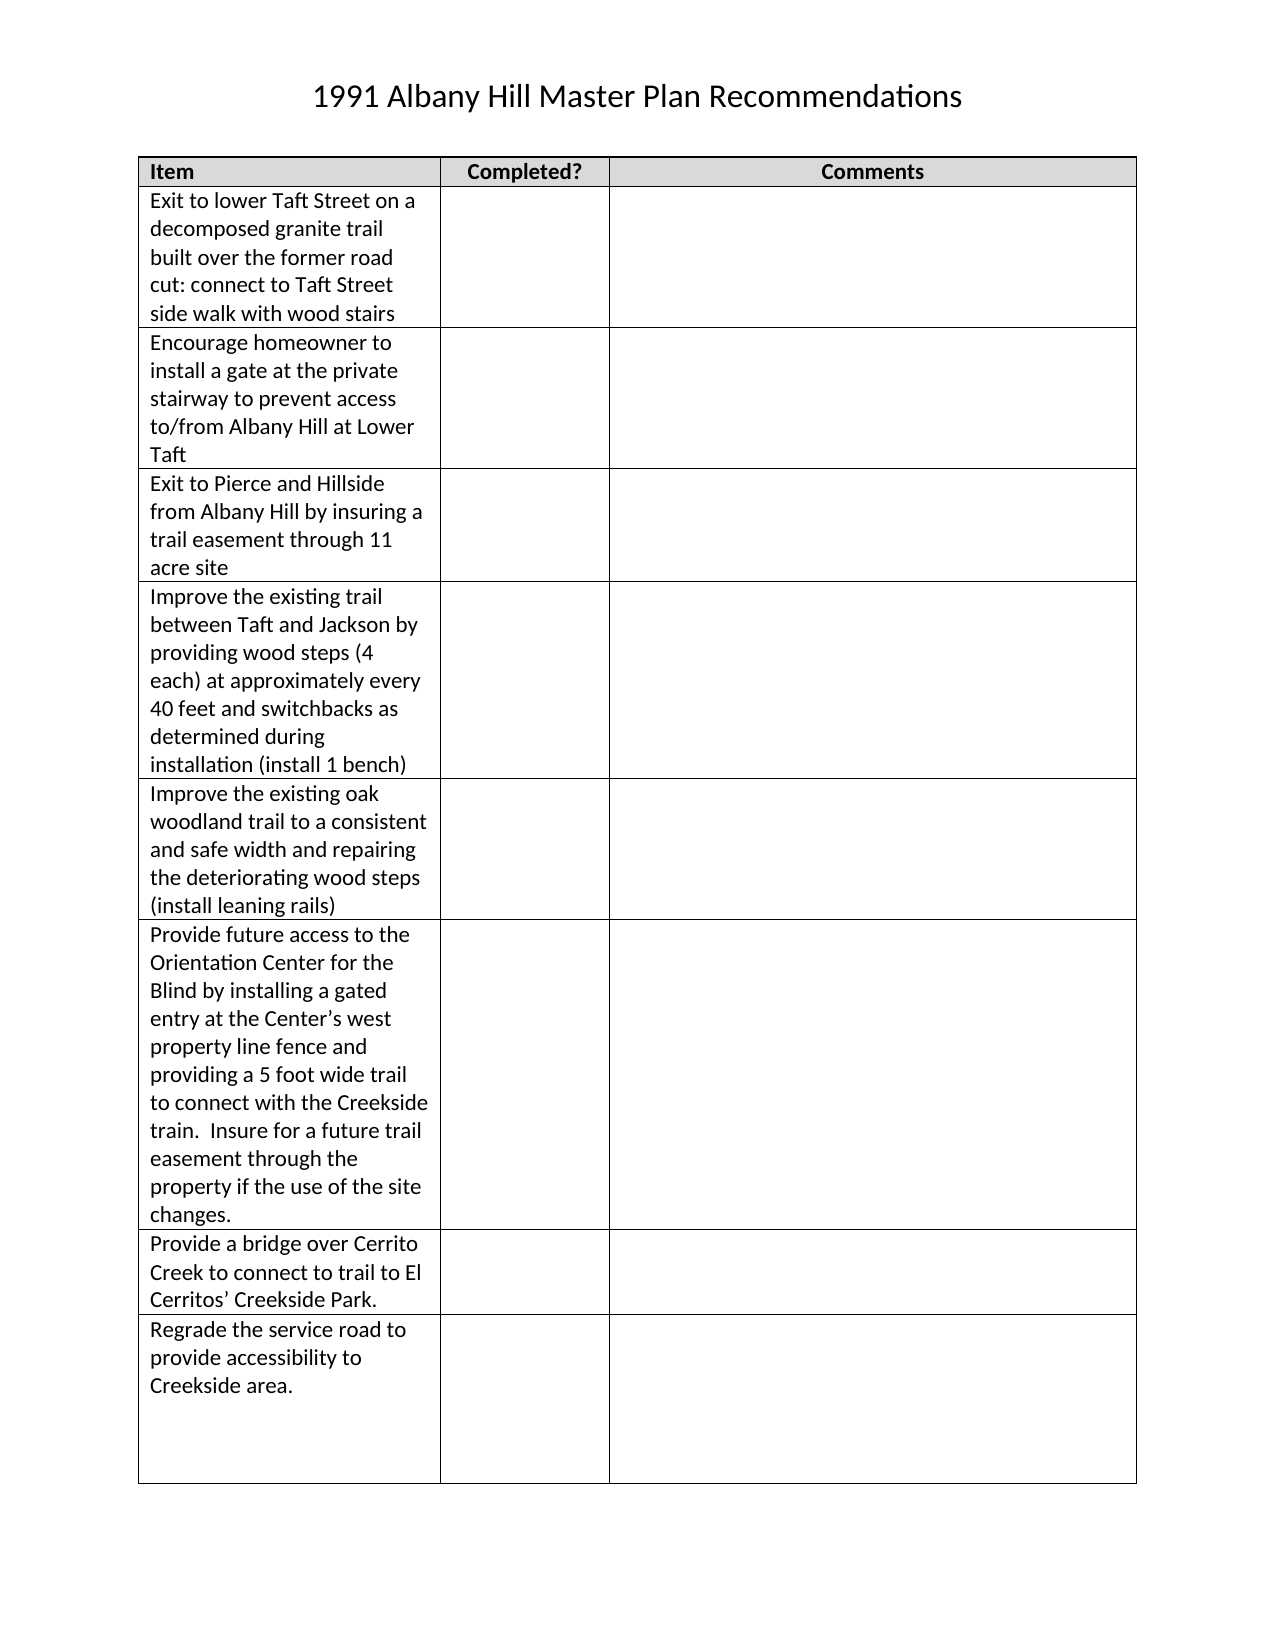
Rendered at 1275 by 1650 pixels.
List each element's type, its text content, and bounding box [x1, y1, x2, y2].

table_header Comments [610, 158, 1136, 186]
table_cell [610, 920, 1136, 1228]
table_cell [610, 328, 1136, 468]
table_cell [441, 1315, 609, 1483]
table_cell [441, 920, 609, 1228]
table_cell [441, 328, 609, 468]
table_cell [610, 582, 1136, 778]
table_cell Improve the existing oak woodland trail to a consistent and safe width and repairing the deteriorating wood steps (install leaning rails) [139, 779, 440, 919]
table_cell Regrade the service road to provide accessibility to Creekside area. [139, 1315, 440, 1483]
table_cell Exit to lower Taft Street on a decomposed granite trail built over the former road cut: connect to Taft Street side walk with wood stairs [139, 187, 440, 327]
table_cell [441, 582, 609, 778]
table_cell [610, 469, 1136, 581]
table_cell [441, 1230, 609, 1314]
table_cell [610, 1230, 1136, 1314]
table_cell [610, 779, 1136, 919]
table_cell [610, 1315, 1136, 1483]
table_header Completed? [441, 158, 609, 186]
table_cell Encourage homeowner to install a gate at the private stairway to prevent access to/from Albany Hill at Lower Taft [139, 328, 440, 468]
table_cell Exit to Pierce and Hillside from Albany Hill by insuring a trail easement through 11 acre site [139, 469, 440, 581]
table_cell Provide future access to the Orientation Center for the Blind by installing a gated entry at the Center’s west property line fence and providing a 5 foot wide trail to connect with the Creekside train. Insure for a future trail easement through the property if the use of the site changes. [139, 920, 440, 1228]
table_cell [441, 469, 609, 581]
table_cell [441, 187, 609, 327]
table_header Item [139, 158, 440, 186]
table_cell [610, 187, 1136, 327]
table_cell Provide a bridge over Cerrito Creek to connect to trail to El Cerritos’ Creekside Park. [139, 1230, 440, 1314]
table_cell [441, 779, 609, 919]
table_cell Improve the existing trail between Taft and Jackson by providing wood steps (4 each) at approximately every 40 feet and switchbacks as determined during installation (install 1 bench) [139, 582, 440, 778]
